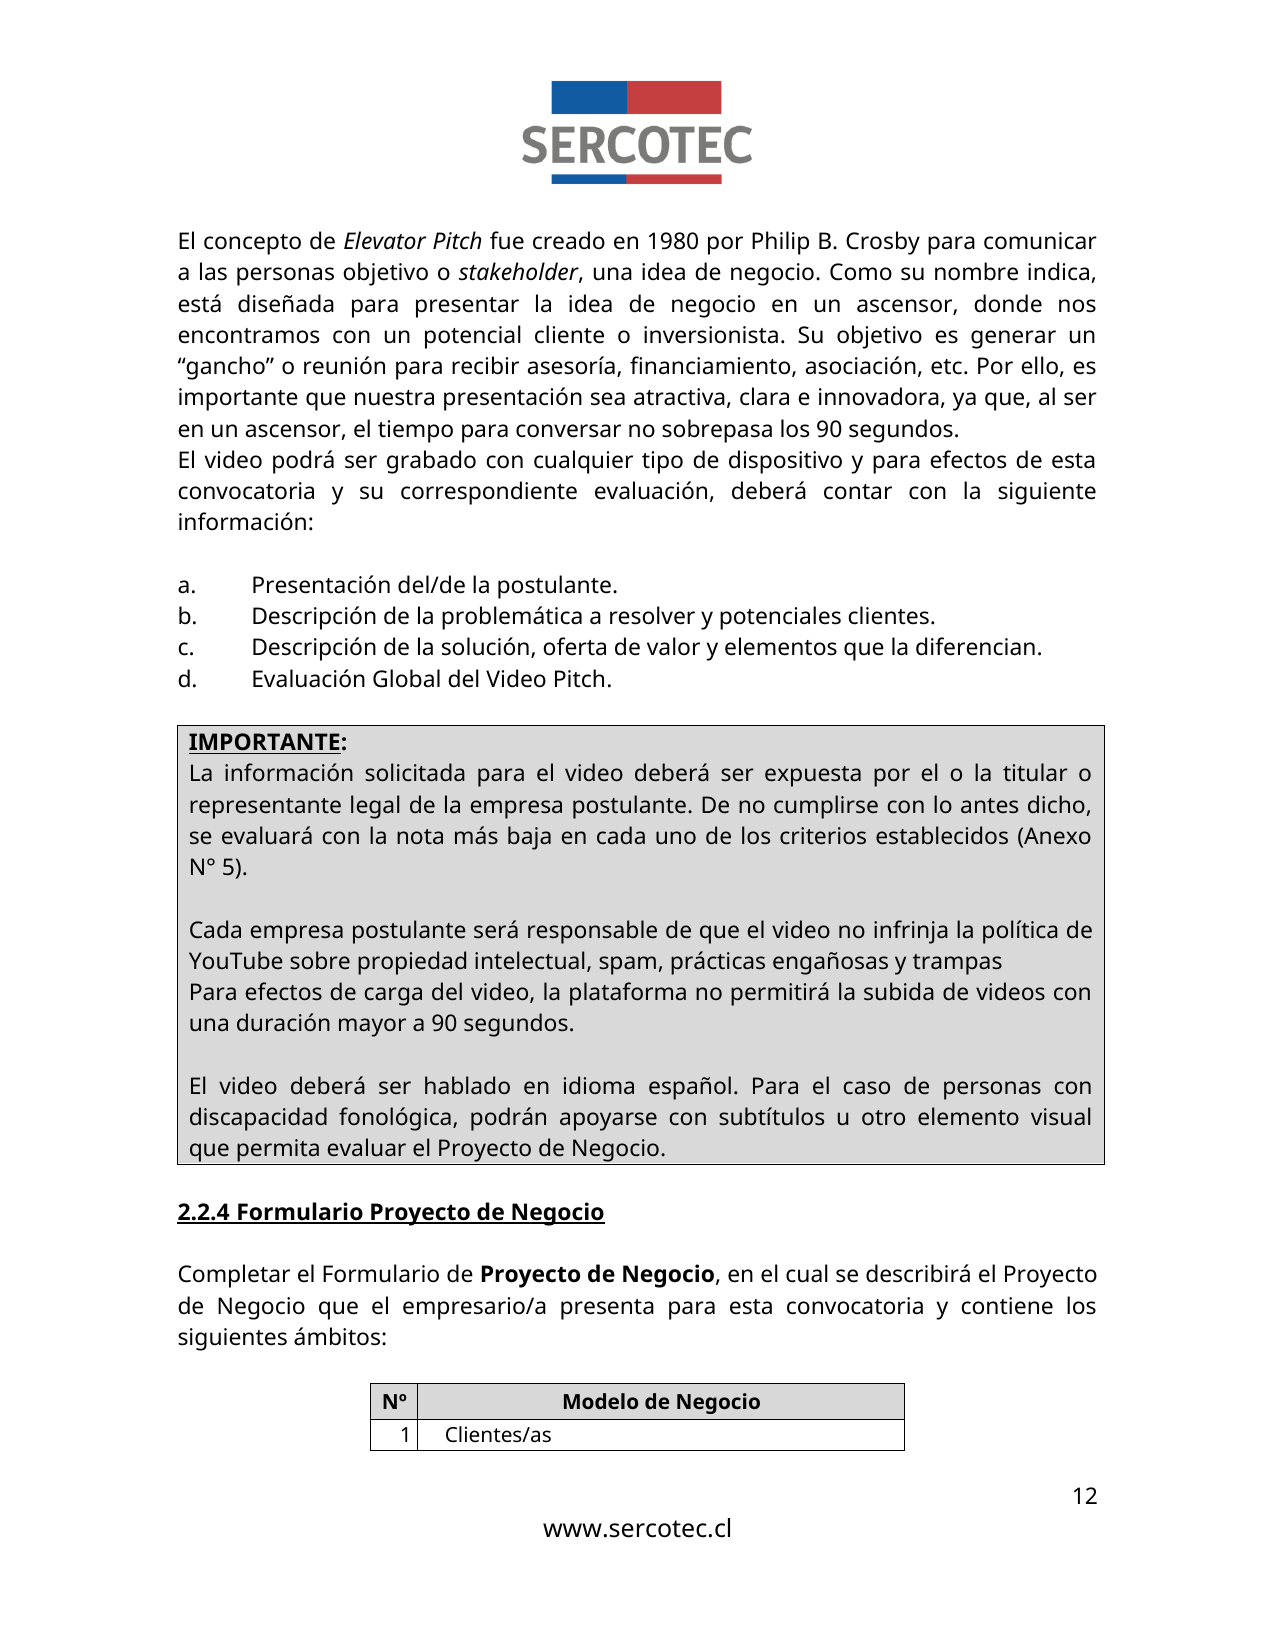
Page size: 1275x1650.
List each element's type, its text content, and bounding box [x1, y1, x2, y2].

list Formulario Proyecto de Negocio [177, 1196, 1098, 1227]
list Descripción de la solución, oferta de valor y elementos que la diferencian. [177, 631, 1098, 662]
picture [512, 73, 763, 194]
text El concepto de Elevator Pitch fue creado en 1980 por Philip B. Crosby para comunicar a las personas objetivo o stakeholder, una idea de negocio. Como su nombre indica, está diseñada para presentar la idea de negocio en un ascensor, donde nos encontramos con un potencial cliente o inversionista. Su objetivo es generar un “gancho” o reunión para recibir asesoría, financiamiento, asociación, etc. Por ello, es importante que nuestra presentación sea atractiva, clara e innovadora, ya que, al ser en un ascensor, el tiempo para conversar no sobrepasa los 90 segundos. [177, 225, 1098, 444]
text El video podrá ser grabado con cualquier tipo de dispositivo y para efectos de esta convocatoria y su correspondiente evaluación, deberá contar con la siguiente información: [177, 444, 1098, 537]
table_header IMPORTANTE: La información solicitada para el video deberá ser expuesta por el o la titular o representante legal de la empresa postulante. De no cumplirse con lo antes dicho, se evaluará con la nota más baja en cada uno de los criterios establecidos (Anexo N° 5). Cada empresa postulante será responsable de que el video no infrinja la política de YouTube sobre propiedad intelectual, spam, prácticas engañosas y trampas Para efectos de carga del video, la plataforma no permitirá la subida de videos con una duración mayor a 90 segundos. El video deberá ser hablado en idioma español. Para el caso de personas con discapacidad fonológica, podrán apoyarse con subtítulos u otro elemento visual que permita evaluar el Proyecto de Negocio. [178, 726, 1104, 1163]
list Evaluación Global del Video Pitch. [177, 662, 1098, 694]
list Presentación del/de la postulante. [177, 569, 1098, 600]
table_header Nº [371, 1384, 417, 1419]
text Completar el Formulario de Proyecto de Negocio, en el cual se describirá el Proyecto de Negocio que el empresario/a presenta para esta convocatoria y contiene los siguientes ámbitos: [177, 1258, 1098, 1352]
table_header Modelo de Negocio [418, 1384, 904, 1419]
table_cell Clientes/as [418, 1420, 904, 1450]
table_cell 1 [371, 1420, 417, 1450]
list Descripción de la problemática a resolver y potenciales clientes. [177, 600, 1098, 631]
